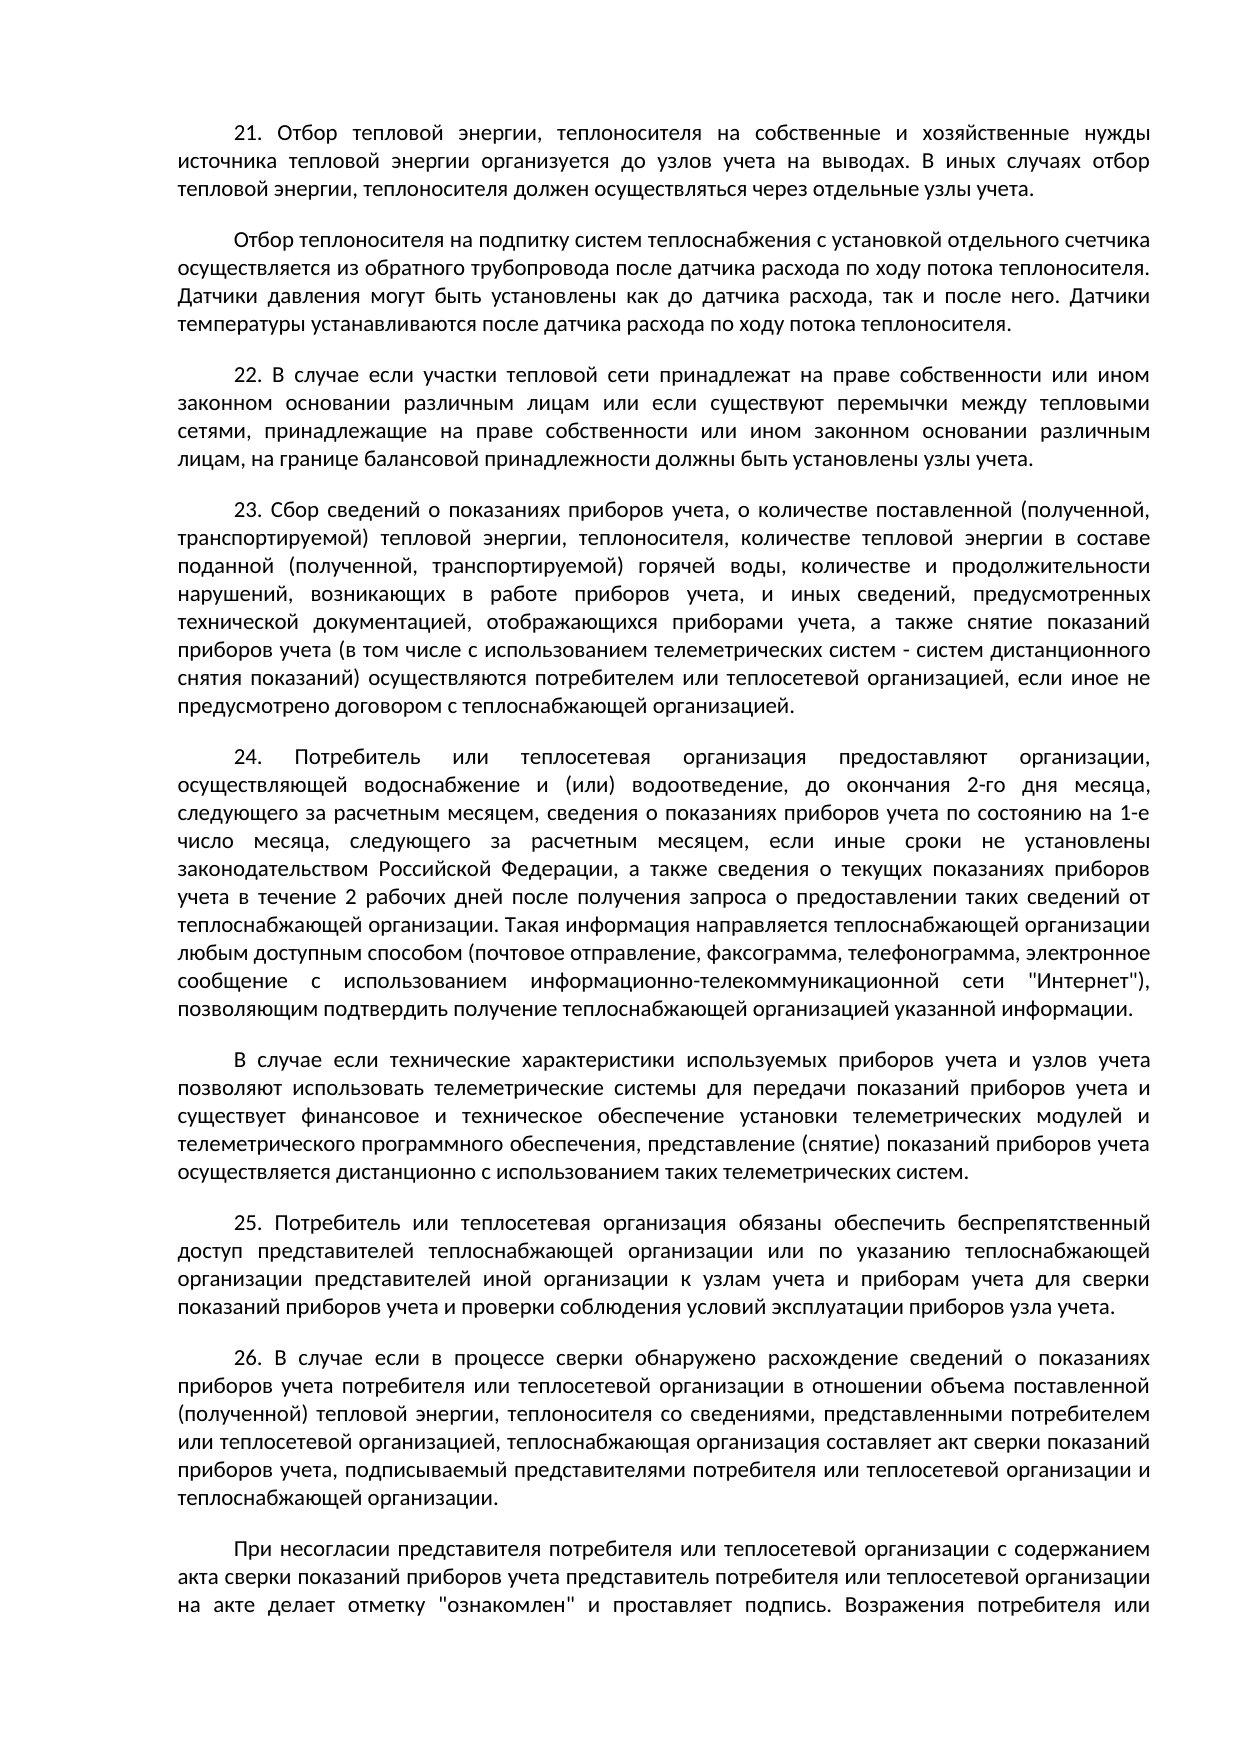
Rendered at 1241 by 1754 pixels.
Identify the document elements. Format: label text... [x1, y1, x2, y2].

text 22. В случае если участки тепловой сети принадлежат на праве собственности или ином законном основании различным лицам или если существуют перемычки между тепловыми сетями, принадлежащие на праве собственности или ином законном основании различным лицам, на границе балансовой принадлежности должны быть установлены узлы учета. [177, 360, 1152, 472]
text 21. Отбор тепловой энергии, теплоносителя на собственные и хозяйственные нужды источника тепловой энергии организуется до узлов учета на выводах. В иных случаях отбор тепловой энергии, теплоносителя должен осуществляться через отдельные узлы учета. [177, 118, 1152, 202]
text 26. В случае если в процессе сверки обнаружено расхождение сведений о показаниях приборов учета потребителя или теплосетевой организации в отношении объема поставленной (полученной) тепловой энергии, теплоносителя со сведениями, представленными потребителем или теплосетевой организацией, теплоснабжающая организация составляет акт сверки показаний приборов учета, подписываемый представителями потребителя или теплосетевой организации и теплоснабжающей организации. [177, 1343, 1152, 1511]
text 25. Потребитель или теплосетевая организация обязаны обеспечить беспрепятственный доступ представителей теплоснабжающей организации или по указанию теплоснабжающей организации представителей иной организации к узлам учета и приборам учета для сверки показаний приборов учета и проверки соблюдения условий эксплуатации приборов узла учета. [177, 1208, 1152, 1320]
text В случае если технические характеристики используемых приборов учета и узлов учета позволяют использовать телеметрические системы для передачи показаний приборов учета и существует финансовое и техническое обеспечение установки телеметрических модулей и телеметрического программного обеспечения, представление (снятие) показаний приборов учета осуществляется дистанционно с использованием таких телеметрических систем. [177, 1045, 1152, 1185]
text 23. Сбор сведений о показаниях приборов учета, о количестве поставленной (полученной, транспортируемой) тепловой энергии, теплоносителя, количестве тепловой энергии в составе поданной (полученной, транспортируемой) горячей воды, количестве и продолжительности нарушений, возникающих в работе приборов учета, и иных сведений, предусмотренных технической документацией, отображающихся приборами учета, а также снятие показаний приборов учета (в том числе с использованием телеметрических систем - систем дистанционного снятия показаний) осуществляются потребителем или теплосетевой организацией, если иное не предусмотрено договором с теплоснабжающей организацией. [177, 495, 1152, 719]
text 24. Потребитель или теплосетевая организация предоставляют организации, осуществляющей водоснабжение и (или) водоотведение, до окончания 2-го дня месяца, следующего за расчетным месяцем, сведения о показаниях приборов учета по состоянию на 1-е число месяца, следующего за расчетным месяцем, если иные сроки не установлены законодательством Российской Федерации, а также сведения о текущих показаниях приборов учета в течение 2 рабочих дней после получения запроса о предоставлении таких сведений от теплоснабжающей организации. Такая информация направляется теплоснабжающей организации любым доступным способом (почтовое отправление, факсограмма, телефонограмма, электронное сообщение с использованием информационно-телекоммуникационной сети "Интернет"), позволяющим подтвердить получение теплоснабжающей организацией указанной информации. [177, 742, 1152, 1022]
text Отбор теплоносителя на подпитку систем теплоснабжения с установкой отдельного счетчика осуществляется из обратного трубопровода после датчика расхода по ходу потока теплоносителя. Датчики давления могут быть установлены как до датчика расхода, так и после него. Датчики температуры устанавливаются после датчика расхода по ходу потока теплоносителя. [177, 225, 1152, 337]
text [177, 1534, 1152, 1618]
